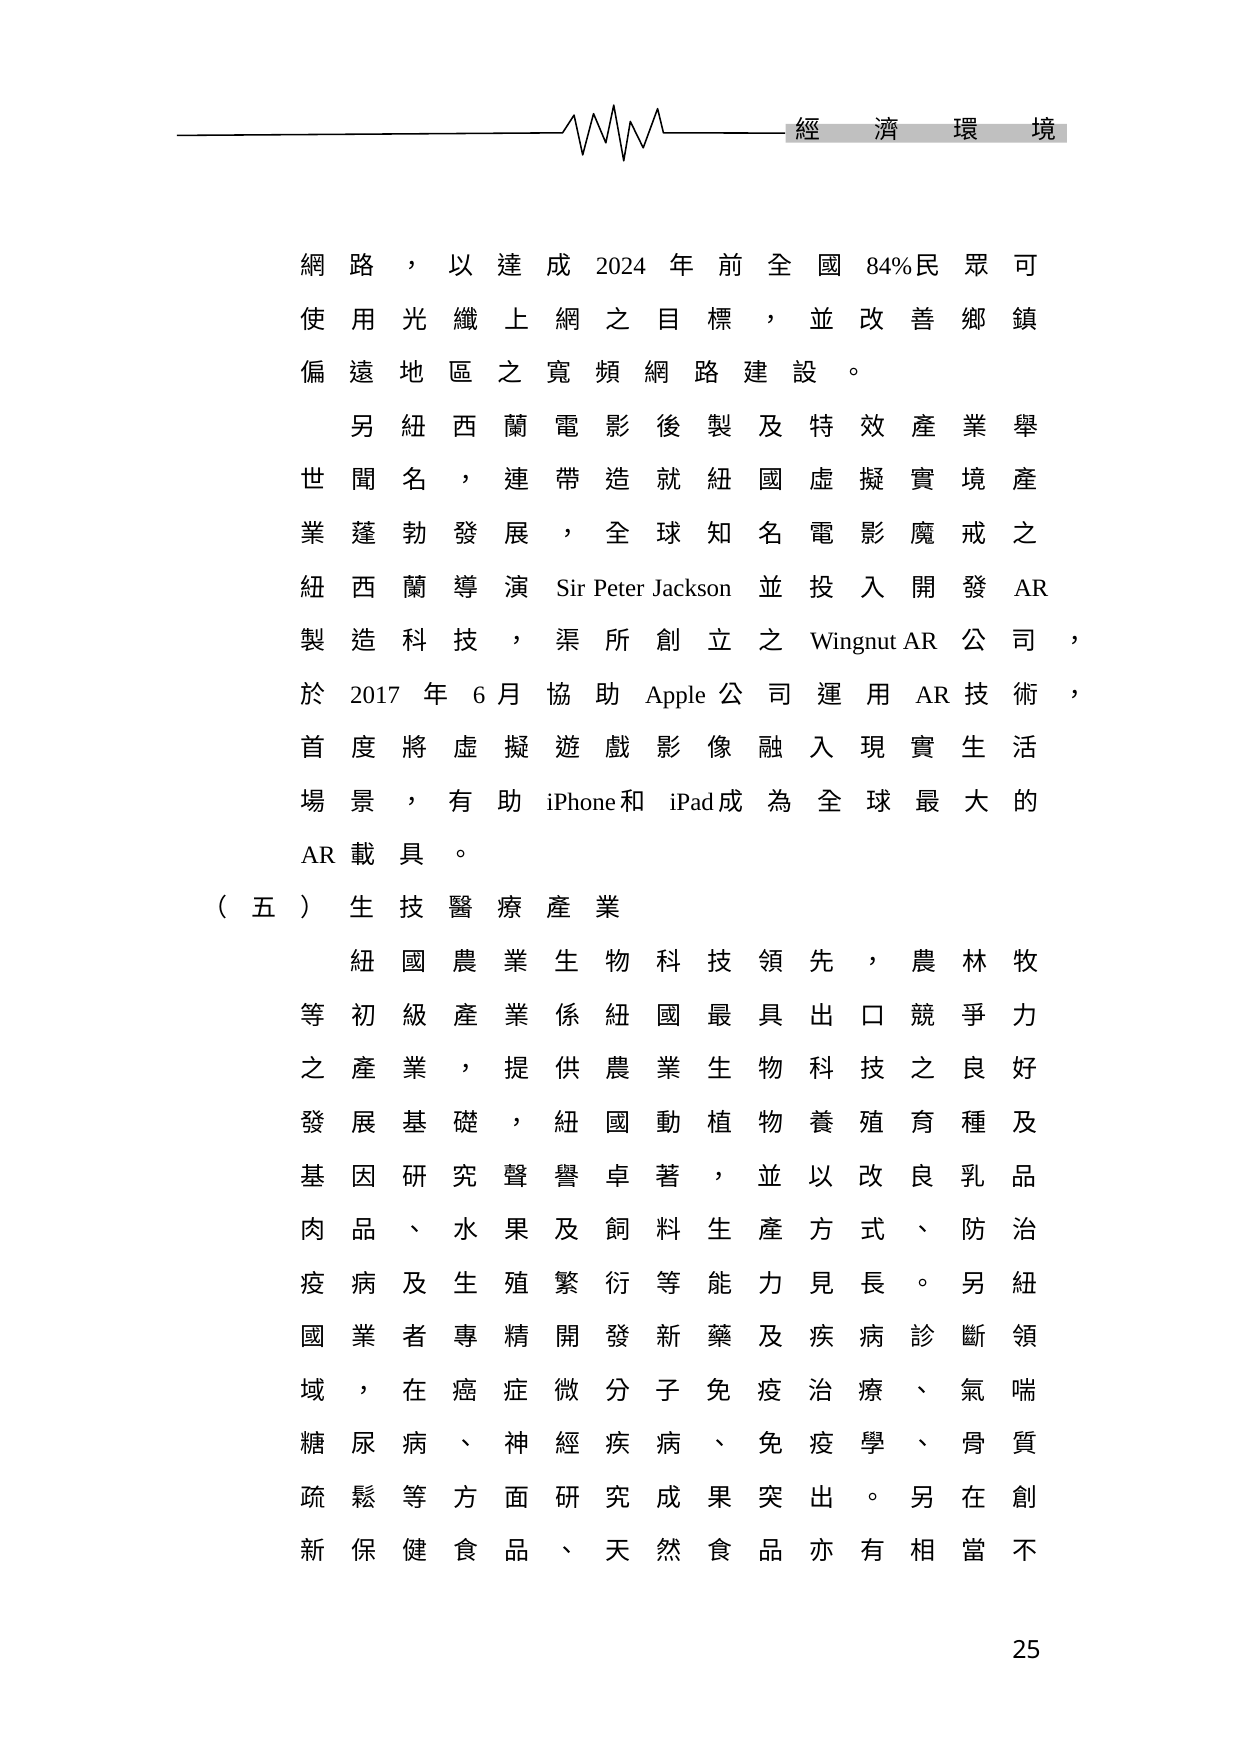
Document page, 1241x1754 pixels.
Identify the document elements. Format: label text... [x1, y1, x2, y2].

text （五）生技醫療產業 [202, 880, 1063, 933]
text 另紐西蘭電影後製及特效產業舉世聞名，連帶造就紐國虛擬實境產業蓬勃發展，全球知名電影魔戒之紐西蘭導演Sir Peter Jackson並投入開發AR製造科技，渠所創立之Wingnut AR公司，於2017年6月協助Apple公司運用AR技術，首度將虛擬遊戲影像融入現實生活場景，有助iPhone和iPad成為全球最大的AR載具。 [276, 398, 1063, 880]
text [276, 933, 1063, 1576]
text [276, 237, 1063, 398]
